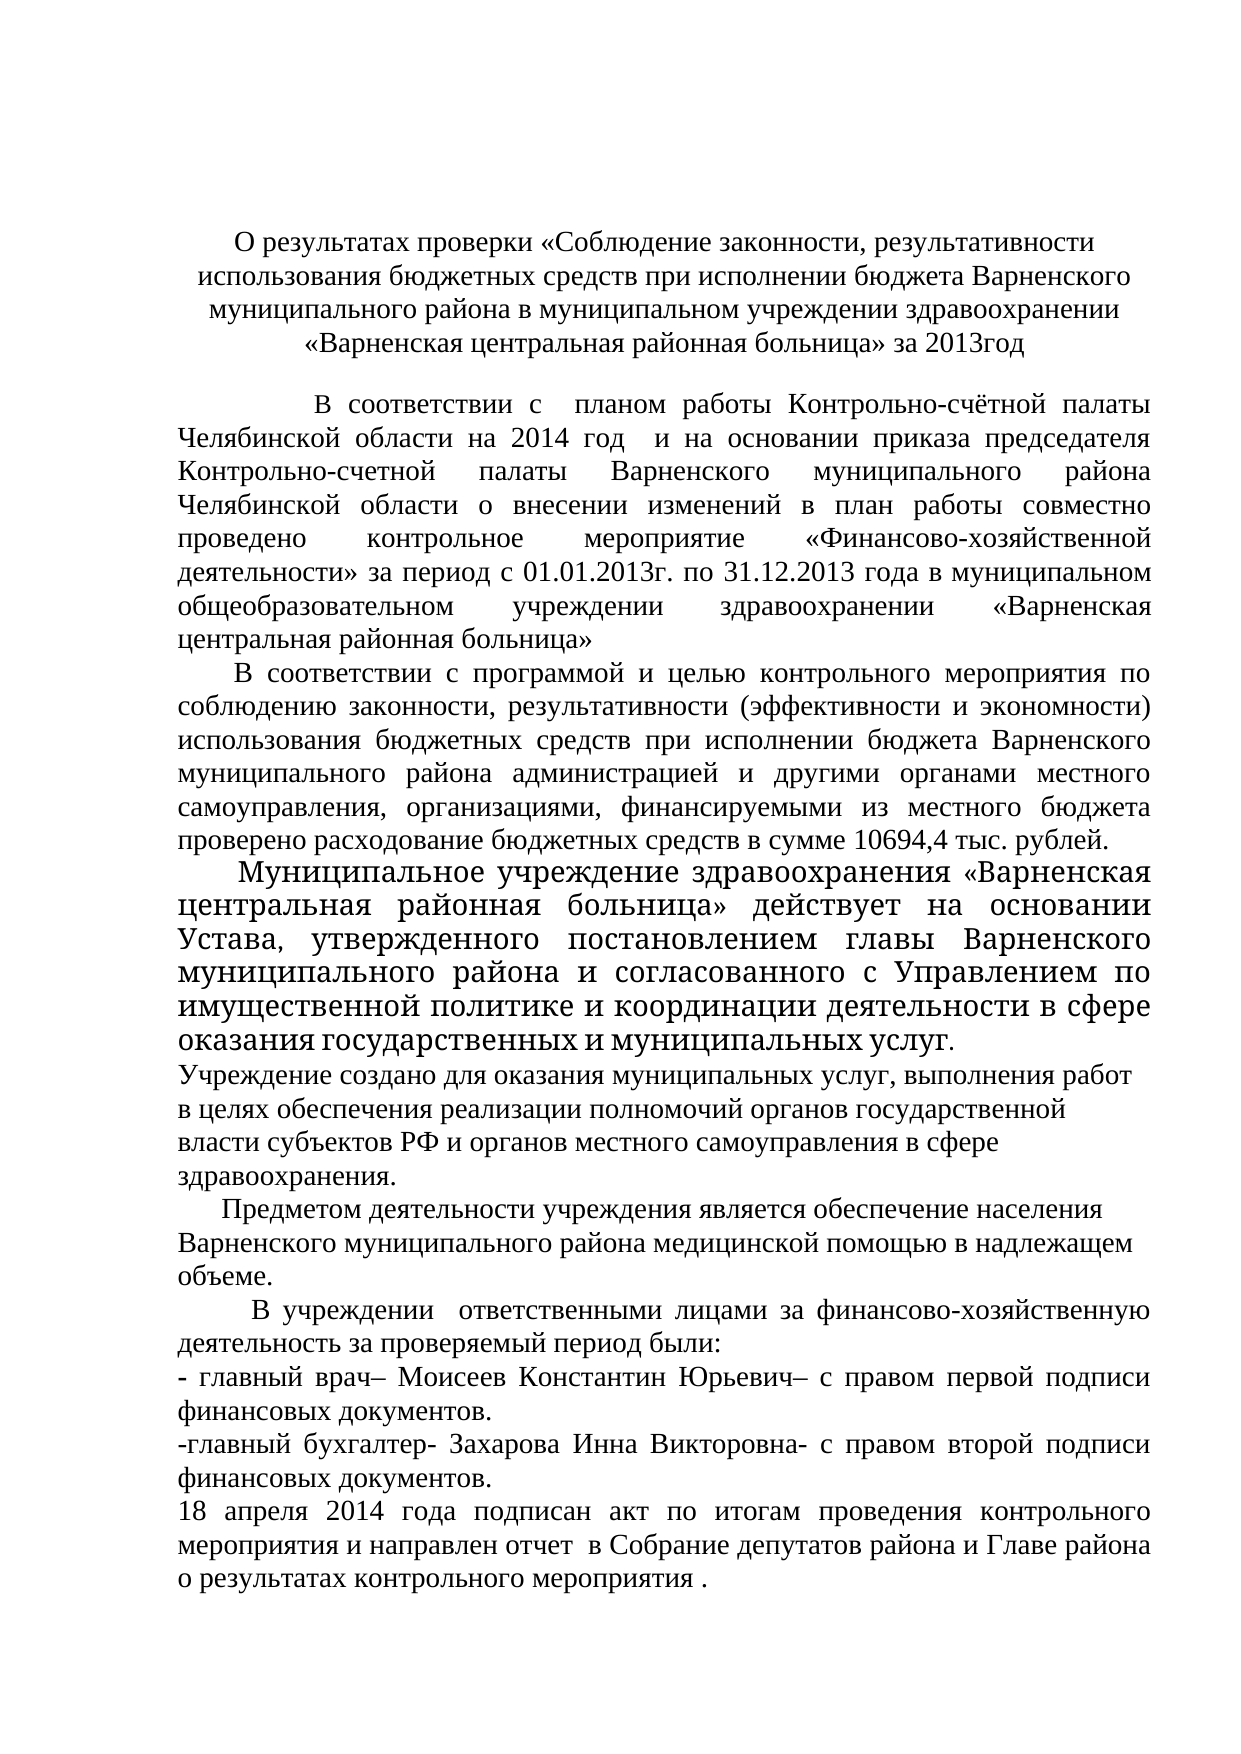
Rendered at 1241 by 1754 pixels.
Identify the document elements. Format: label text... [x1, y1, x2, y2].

text Предметом деятельности учреждения является обеспечение населения Варненского муниципального района медицинской помощью в надлежащем объеме. [177, 1191, 1152, 1292]
text - главный врач– Моисеев Константин Юрьевич– с правом первой подписи финансовых документов. [177, 1359, 1152, 1426]
text О результатах проверки «Соблюдение законности, результативности использования бюджетных средств при исполнении бюджета Варненского муниципального района в муниципальном учреждении здравоохранении «Варненская центральная районная больница» за 2013год [177, 224, 1152, 358]
text -главный бухгалтер- Захарова Инна Викторовна- с правом второй подписи финансовых документов. [177, 1426, 1152, 1493]
text 18 апреля 2014 года подписан акт по итогам проведения контрольного мероприятия и направлен отчет в Собрание депутатов района и Главе района о результатах контрольного мероприятия . [177, 1493, 1152, 1594]
text В соответствии с планом работы Контрольно-счётной палаты Челябинской области на 2014 год и на основании приказа председателя Контрольно-счетной палаты Варненского муниципального района Челябинской области о внесении изменений в план работы совместно проведено контрольное мероприятие «Финансово-хозяйственной деятельности» за период с 01.01.2013г. по 31.12.2013 года в муниципальном общеобразовательном учреждении здравоохранении «Варненская центральная районная больница» [177, 386, 1152, 655]
text В соответствии с программой и целью контрольного мероприятия по соблюдению законности, результативности (эффективности и экономности) использования бюджетных средств при исполнении бюджета Варненского муниципального района администрацией и другими органами местного самоуправления, организациями, финансируемыми из местного бюджета проверено расходование бюджетных средств в сумме 10694,4 тыс. рублей. [177, 655, 1152, 856]
text Муниципальное учреждение здравоохранения «Варненская центральная районная больница» действует на основании Устава, утвержденного постановлением главы Варненского муниципального района и согласованного с Управлением по имущественной политике и координации деятельности в сфере оказания государственных и муниципальных услуг. [177, 856, 1152, 1057]
text Учреждение создано для оказания муниципальных услуг, выполнения работ в целях обеспечения реализации полномочий органов государственной власти субъектов РФ и органов местного самоуправления в сфере здравоохранения. [177, 1057, 1152, 1191]
text В учреждении ответственными лицами за финансово-хозяйственную деятельность за проверяемый период были: [177, 1292, 1152, 1359]
